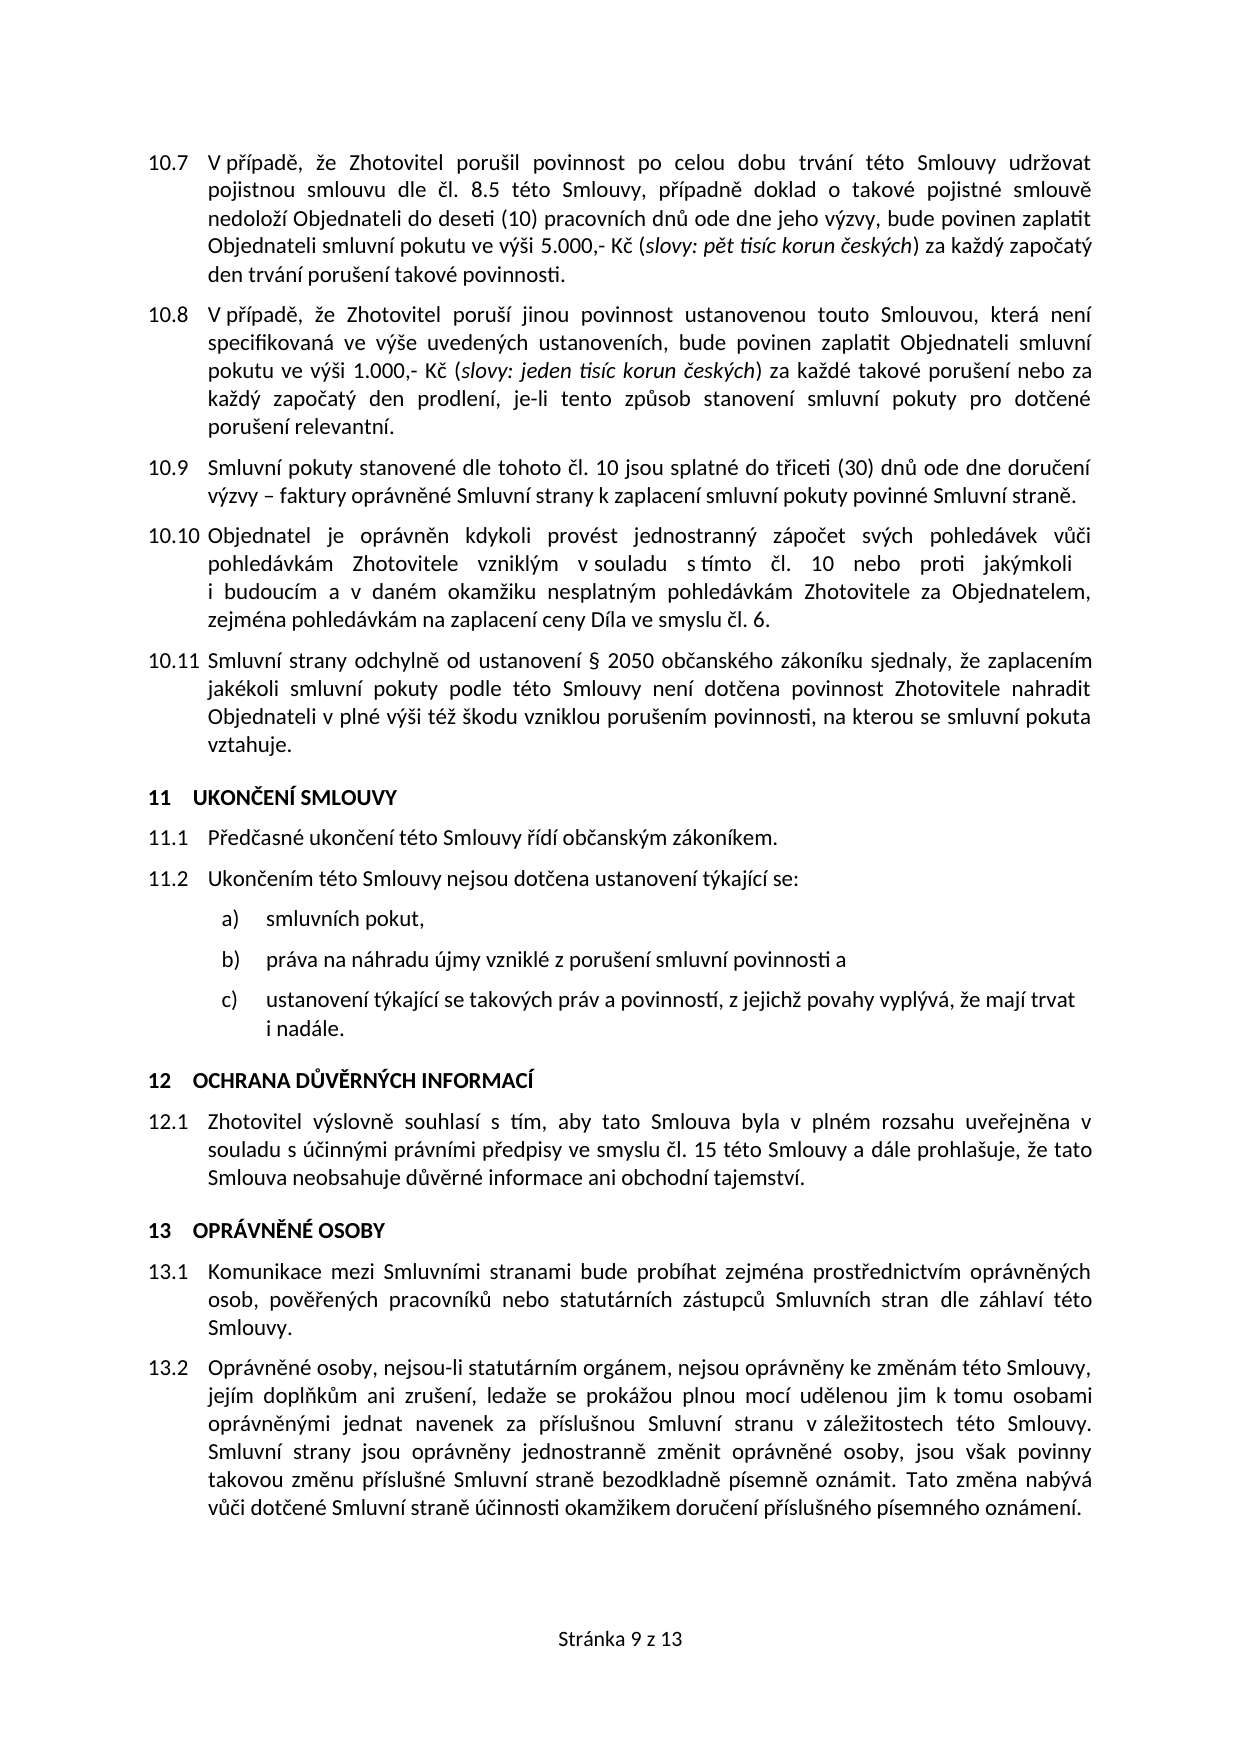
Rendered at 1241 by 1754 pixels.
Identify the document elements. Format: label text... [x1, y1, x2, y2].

subtitle Oprávněné osoby, nejsou-li statutárním orgánem, nejsou oprávněny ke změnám této Smlouvy, jejím doplňkům ani zrušení, ledaže se prokážou plnou mocí udělenou jim k tomu osobami oprávněnými jednat navenek za příslušnou Smluvní stranu v záležitostech této Smlouvy. Smluvní strany jsou oprávněny jednostranně změnit oprávněné osoby, jsou však povinny takovou změnu příslušné Smluvní straně bezodkladně písemně oznámit. Tato změna nabývá vůči dotčené Smluvní straně účinnosti okamžikem doručení příslušného písemného oznámení. [148, 1353, 1093, 1521]
subtitle Smluvní pokuty stanovené dle tohoto čl. 10 jsou splatné do třiceti (30) dnů ode dne doručení výzvy – faktury oprávněné Smluvní strany k zaplacení smluvní pokuty povinné Smluvní straně. [148, 453, 1093, 509]
subtitle Ukončením této Smlouvy nejsou dotčena ustanovení týkající se: [148, 864, 1093, 892]
subtitle Objednatel je oprávněn kdykoli provést jednostranný zápočet svých pohledávek vůči pohledávkám Zhotovitele vzniklým v souladu s tímto čl. 10 nebo proti jakýmkoli i budoucím a v daném okamžiku nesplatným pohledávkám Zhotovitele za Objednatelem, zejména pohledávkám na zaplacení ceny Díla ve smyslu čl. 6. [148, 521, 1093, 633]
subtitle V případě, že Zhotovitel poruší jinou povinnost ustanovenou touto Smlouvou, která není specifikovaná ve výše uvedených ustanoveních, bude povinen zaplatit Objednateli smluvní pokutu ve výši 1.000,- Kč (slovy: jeden tisíc korun českých) za každé takové porušení nebo za každý započatý den prodlení, je-li tento způsob stanovení smluvní pokuty pro dotčené porušení relevantní. [148, 300, 1093, 440]
list smluvních pokut, [221, 904, 1093, 933]
subtitle Oprávněné osoby [148, 1216, 1093, 1244]
subtitle Předčasné ukončení této Smlouvy řídí občanským zákoníkem. [148, 823, 1093, 852]
list ustanovení týkající se takových práv a povinností, z jejichž povahy vyplývá, že mají trvat i nadále. [221, 986, 1093, 1042]
subtitle Ochrana důvěrných informací [148, 1067, 1093, 1095]
list práva na náhradu újmy vzniklé z porušení smluvní povinnosti a [221, 945, 1093, 973]
subtitle Smluvní strany odchylně od ustanovení § 2050 občanského zákoníku sjednaly, že zaplacením jakékoli smluvní pokuty podle této Smlouvy není dotčena povinnost Zhotovitele nahradit Objednateli v plné výši též škodu vzniklou porušením povinnosti, na kterou se smluvní pokuta vztahuje. [148, 646, 1093, 758]
subtitle V případě, že Zhotovitel porušil povinnost po celou dobu trvání této Smlouvy udržovat pojistnou smlouvu dle čl. 8.5 této Smlouvy, případně doklad o takové pojistné smlouvě nedoloží Objednateli do deseti (10) pracovních dnů ode dne jeho výzvy, bude povinen zaplatit Objednateli smluvní pokutu ve výši 5.000,- Kč (slovy: pět tisíc korun českých) za každý započatý den trvání porušení takové povinnosti. [148, 148, 1093, 288]
subtitle Komunikace mezi Smluvními stranami bude probíhat zejména prostřednictvím oprávněných osob, pověřených pracovníků nebo statutárních zástupců Smluvních stran dle záhlaví této Smlouvy. [148, 1257, 1093, 1341]
subtitle Ukončení Smlouvy [148, 783, 1093, 811]
subtitle Zhotovitel výslovně souhlasí s tím, aby tato Smlouva byla v plném rozsahu uveřejněna v souladu s účinnými právními předpisy ve smyslu čl. 15 této Smlouvy a dále prohlašuje, že tato Smlouva neobsahuje důvěrné informace ani obchodní tajemství. [148, 1107, 1093, 1191]
